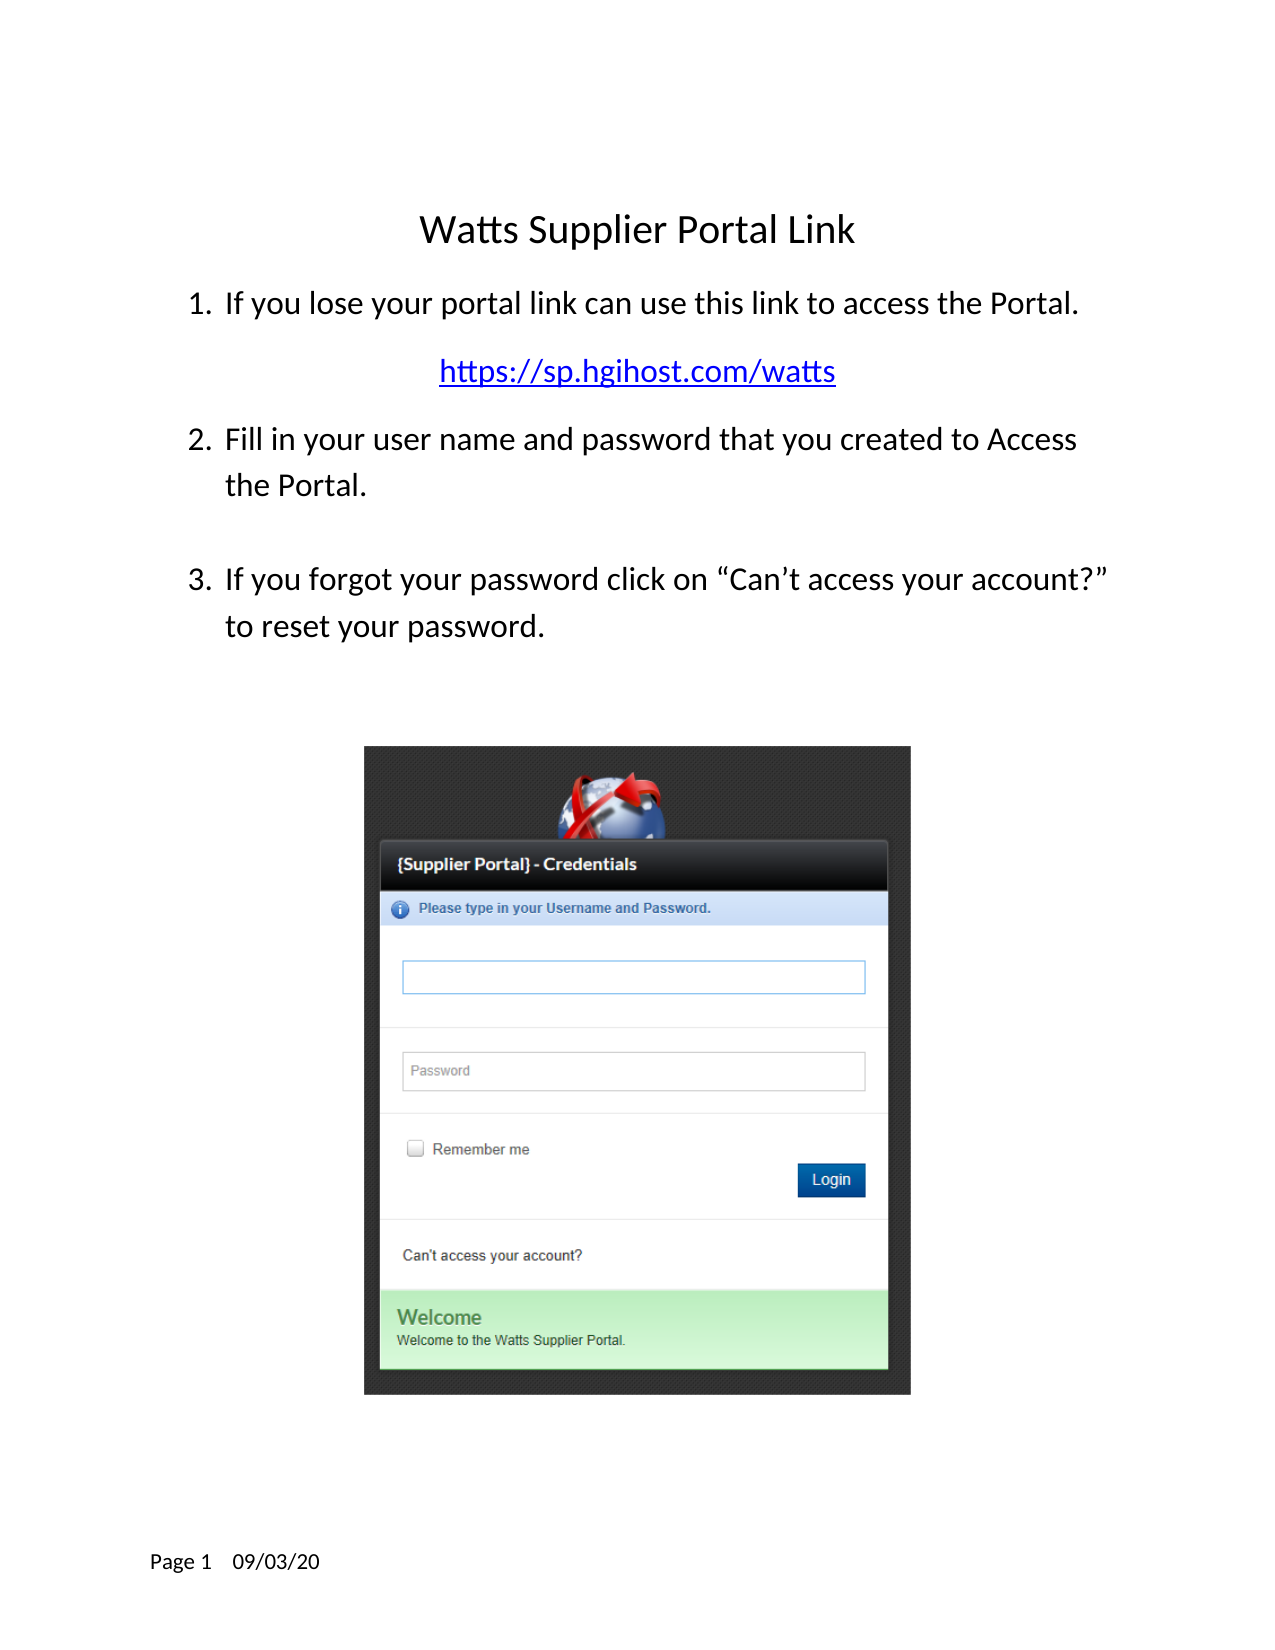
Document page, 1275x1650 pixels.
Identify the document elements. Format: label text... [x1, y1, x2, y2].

text Watts Supplier Portal Link [150, 203, 1125, 254]
text https://sp.hgihost.com/watts [150, 350, 1125, 391]
picture [363, 745, 912, 1396]
list If you forgot your password click on “Can’t access your account?” to reset your password. [187, 558, 1125, 645]
list If you lose your portal link can use this link to access the Portal. [187, 282, 1125, 323]
list Fill in your user name and password that you created to Access the Portal. [187, 417, 1125, 505]
